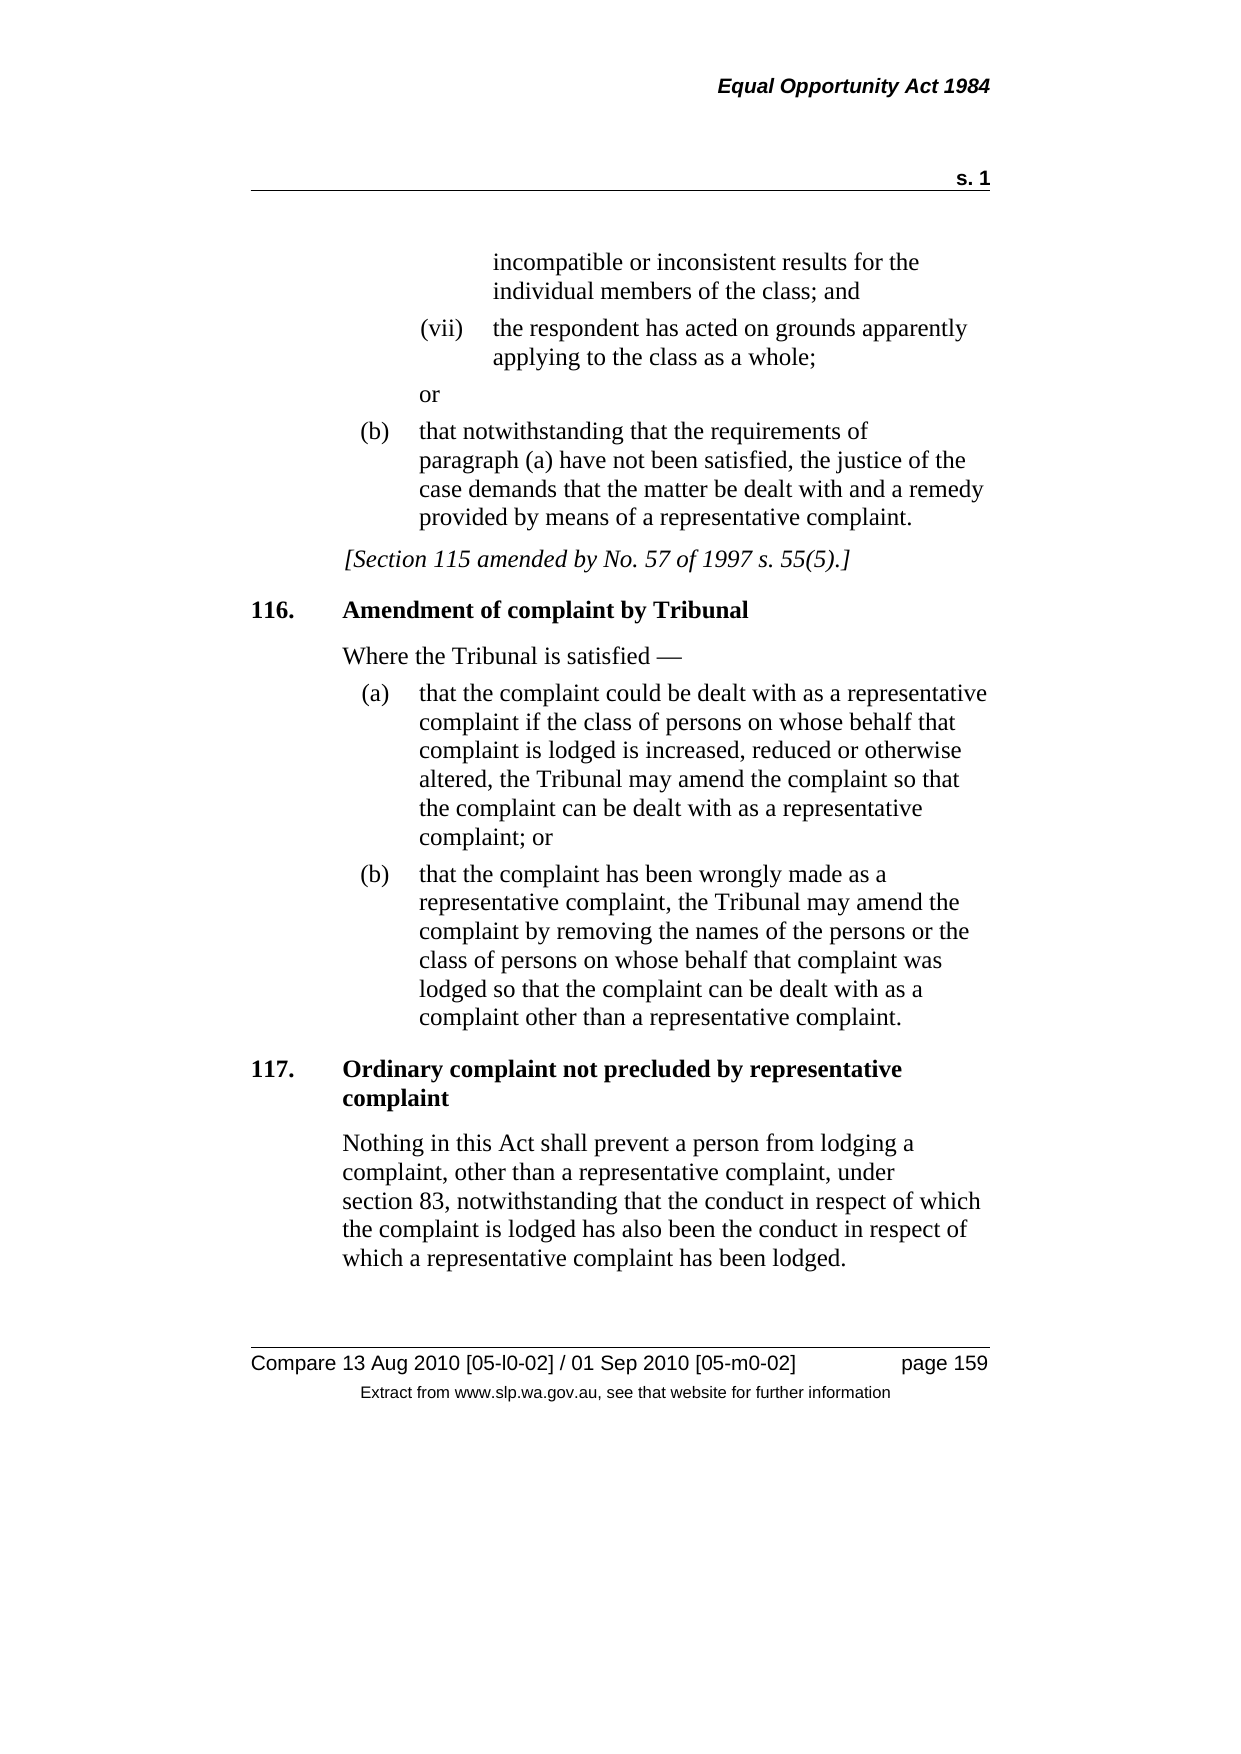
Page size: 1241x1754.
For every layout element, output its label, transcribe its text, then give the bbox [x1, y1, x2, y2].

text (a) that the complaint could be dealt with as a representative complaint if the class of persons on whose behalf that complaint is lodged is increased, reduced or otherwise altered, the Tribunal may amend the complaint so that the complaint can be dealt with as a representative complaint; or [251, 678, 990, 850]
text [251, 247, 990, 305]
text Where the Tribunal is satisfied — [251, 641, 990, 669]
subtitle 117. Ordinary complaint not precluded by representative complaint [251, 1054, 990, 1112]
text (vii) the respondent has acted on grounds apparently applying to the class as a whole; [251, 313, 990, 371]
text [Section 115 amended by No. 57 of 1997 s. 55(5).] [251, 544, 990, 572]
text (b) that the complaint has been wrongly made as a representative complaint, the Tribunal may amend the complaint by removing the names of the persons or the class of persons on whose behalf that complaint was lodged so that the complaint can be dealt with as a complaint other than a representative complaint. [251, 859, 990, 1031]
subtitle 116. Amendment of complaint by Tribunal [251, 595, 990, 624]
text (b) that notwithstanding that the requirements of paragraph (a) have not been satisfied, the justice of the case demands that the matter be dealt with and a remedy provided by means of a representative complaint. [251, 416, 990, 531]
text Nothing in this Act shall prevent a person from lodging a complaint, other than a representative complaint, under section 83, notwithstanding that the conduct in respect of which the complaint is lodged has also been the conduct in respect of which a representative complaint has been lodged. [251, 1128, 990, 1272]
text or [251, 379, 990, 408]
